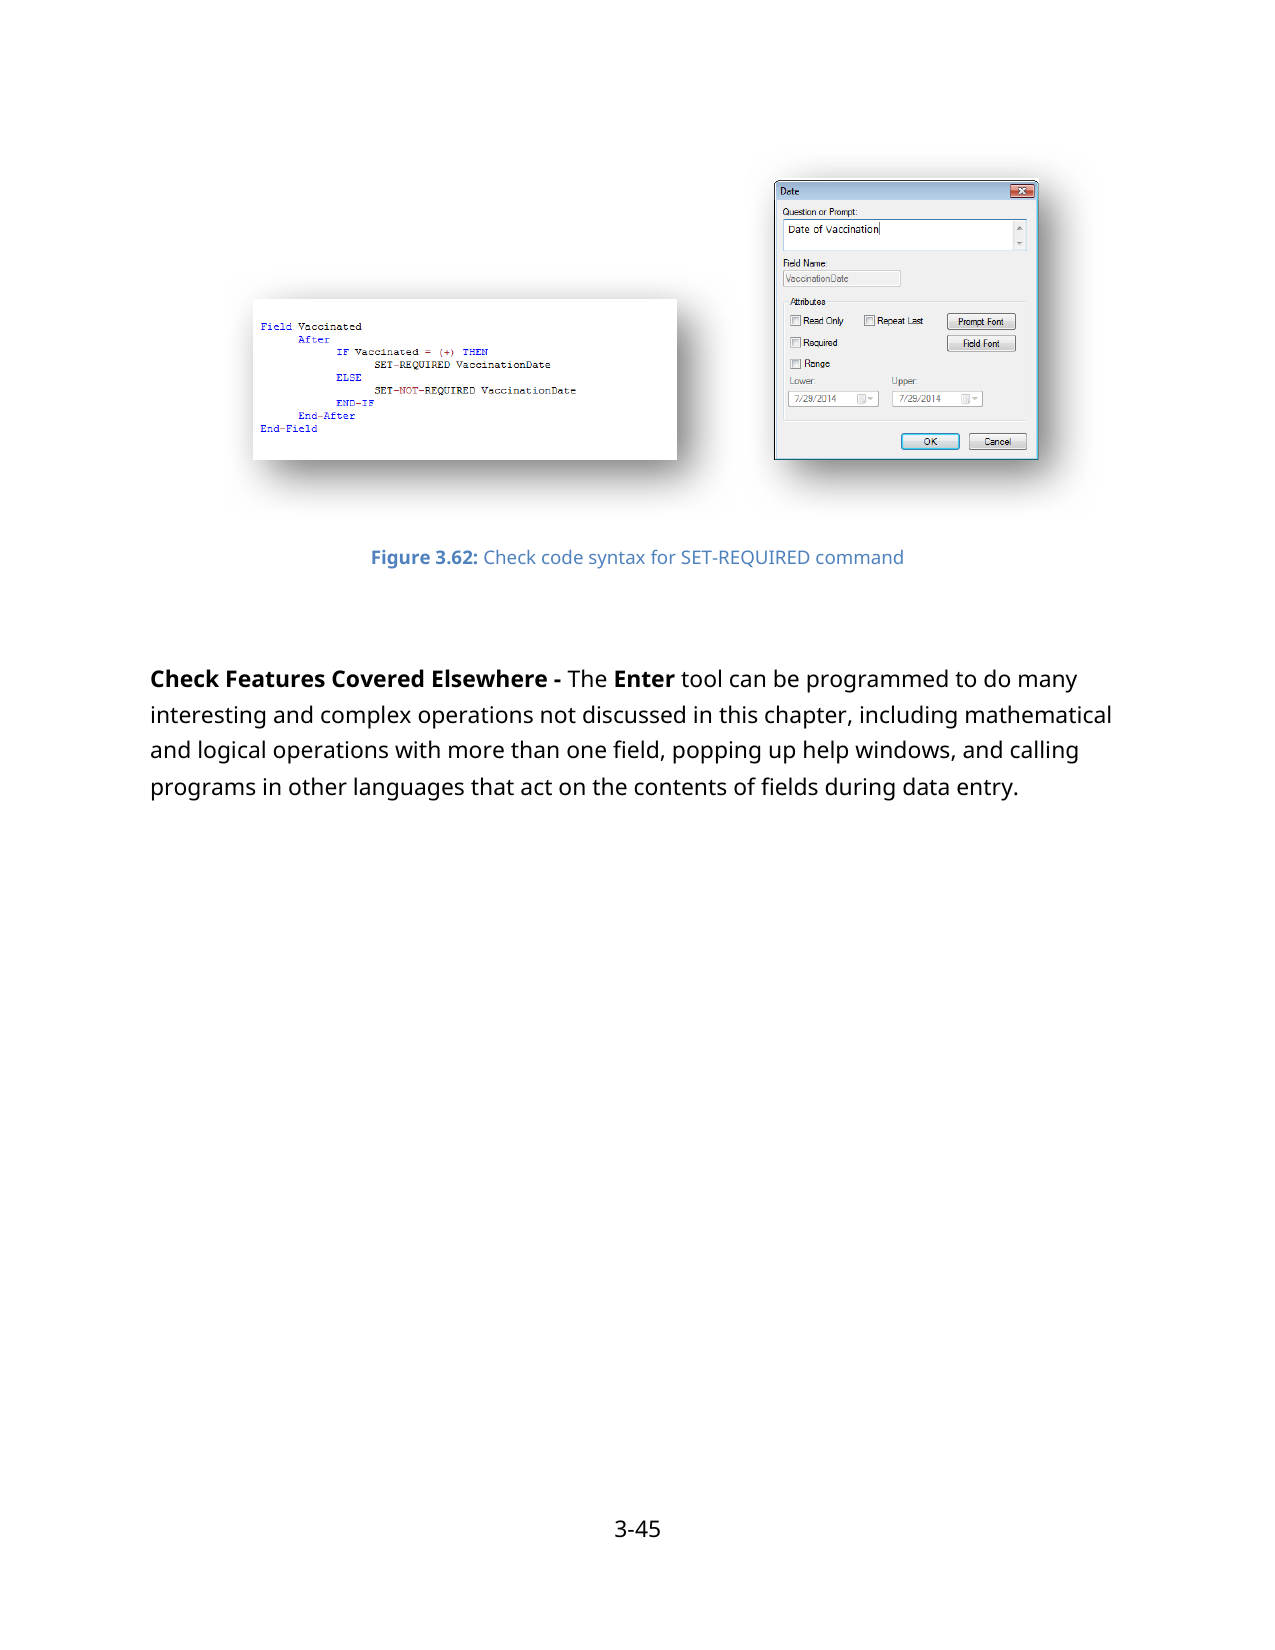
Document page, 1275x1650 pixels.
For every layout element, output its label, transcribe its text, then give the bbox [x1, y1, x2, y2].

text Check Features Covered Elsewhere - The Enter tool can be programmed to do many interesting and complex operations not discussed in this chapter, including mathematical and logical operations with more than one field, popping up help windows, and calling programs in other languages that act on the contents of fields during data entry. [150, 663, 1125, 802]
picture [253, 299, 677, 460]
picture [774, 178, 1039, 460]
text Figure 3.62: Check code syntax for SET-REQUIRED command [150, 544, 1125, 570]
